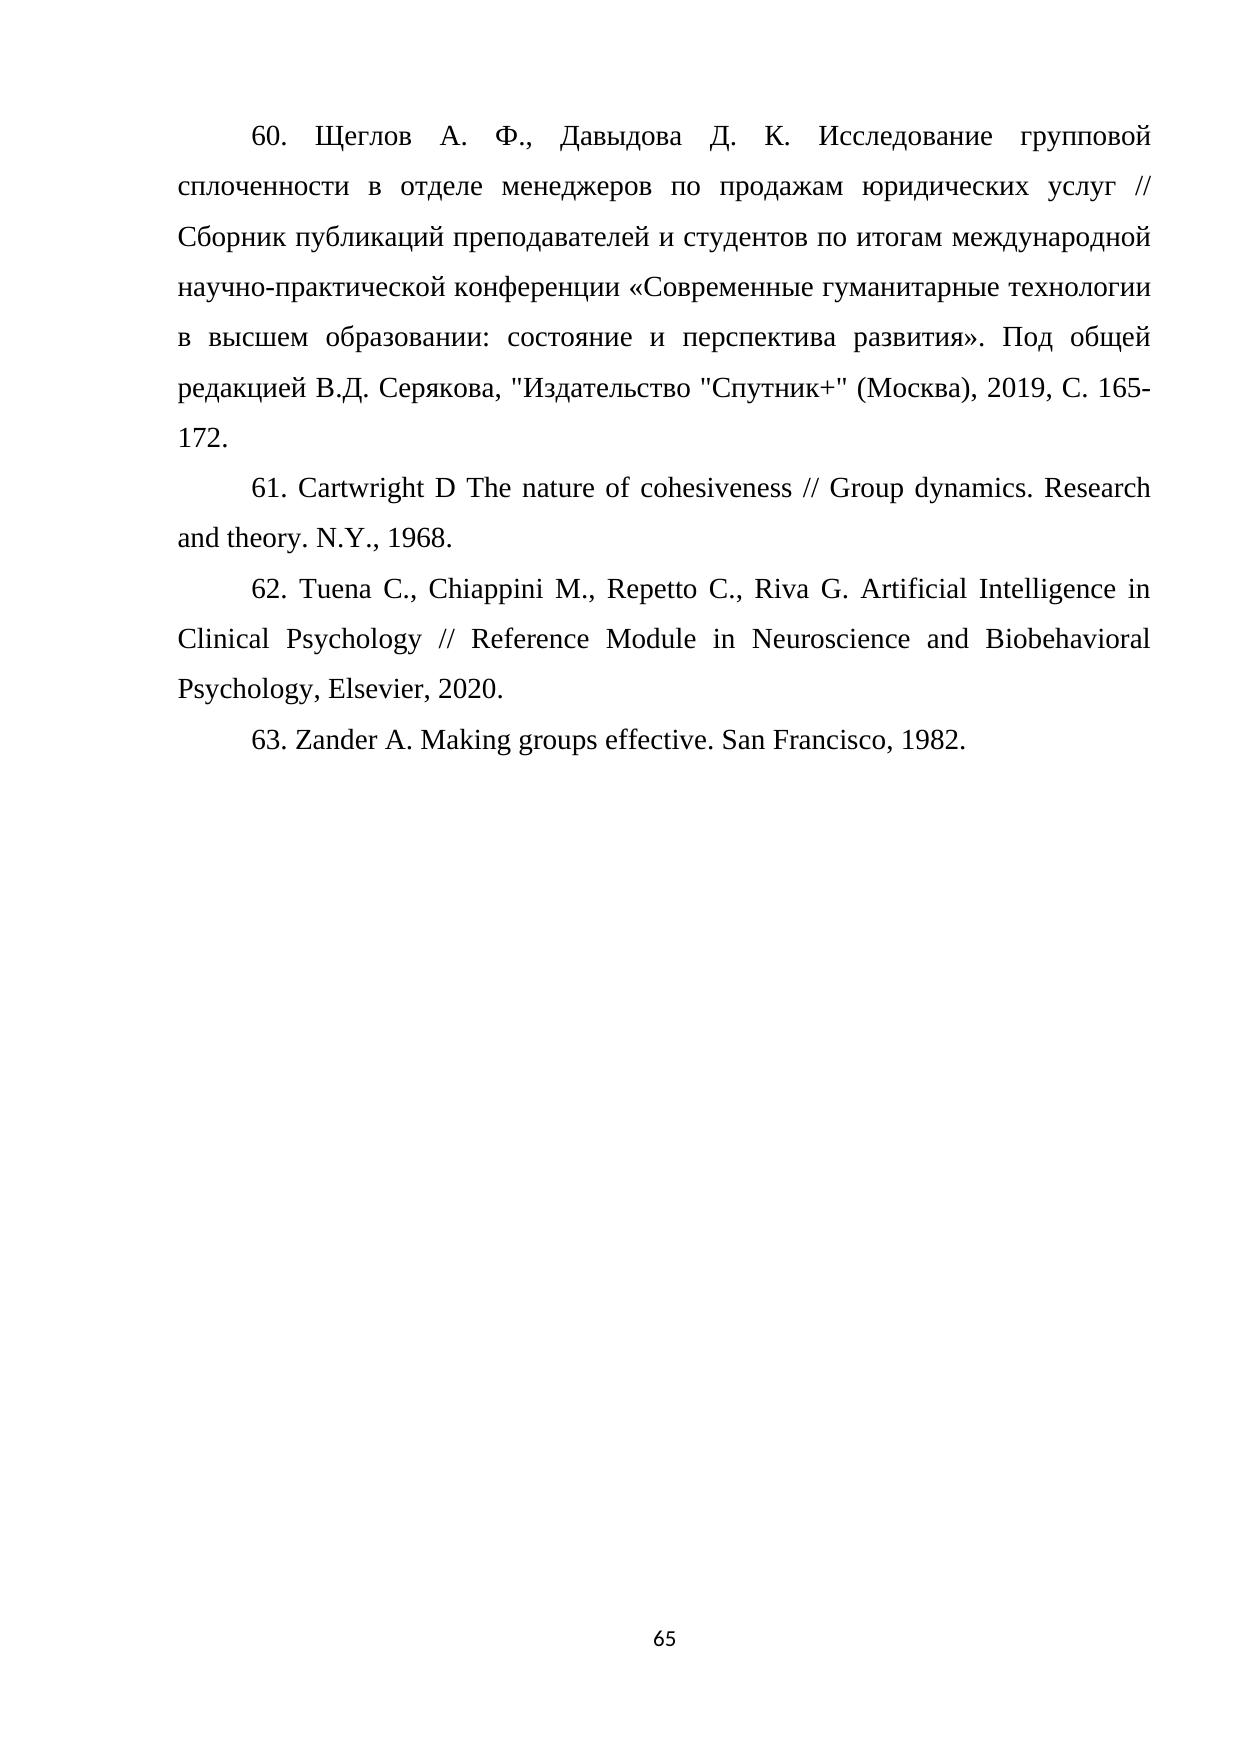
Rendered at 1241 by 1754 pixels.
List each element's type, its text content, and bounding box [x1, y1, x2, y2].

text 63. Zander A. Making groups effective. San Francisco, 1982. [177, 722, 1152, 755]
text 62. Tuena C., Chiappini M., Repetto C., Riva G. Artificial Intelligence in Clinical Psychology // Reference Module in Neuroscience and Biobehavioral Psychology, Elsevier, 2020. [177, 571, 1152, 705]
text 61. Cartwright D The nature of cohesiveness // Group dynamics. Research and theory. N.Y., 1968. [177, 470, 1152, 554]
text 60. Щеглов А. Ф., Давыдова Д. К. Исследование групповой сплоченности в отделе менеджеров по продажам юридических услуг // Сборник публикаций преподавателей и студентов по итогам международной научно-практической конференции «Современные гуманитарные технологии в высшем образовании: состояние и перспектива развития». Под общей редакцией В.Д. Серякова, "Издательство "Спутник+" (Москва), 2019, С. 165-172. [177, 118, 1152, 453]
